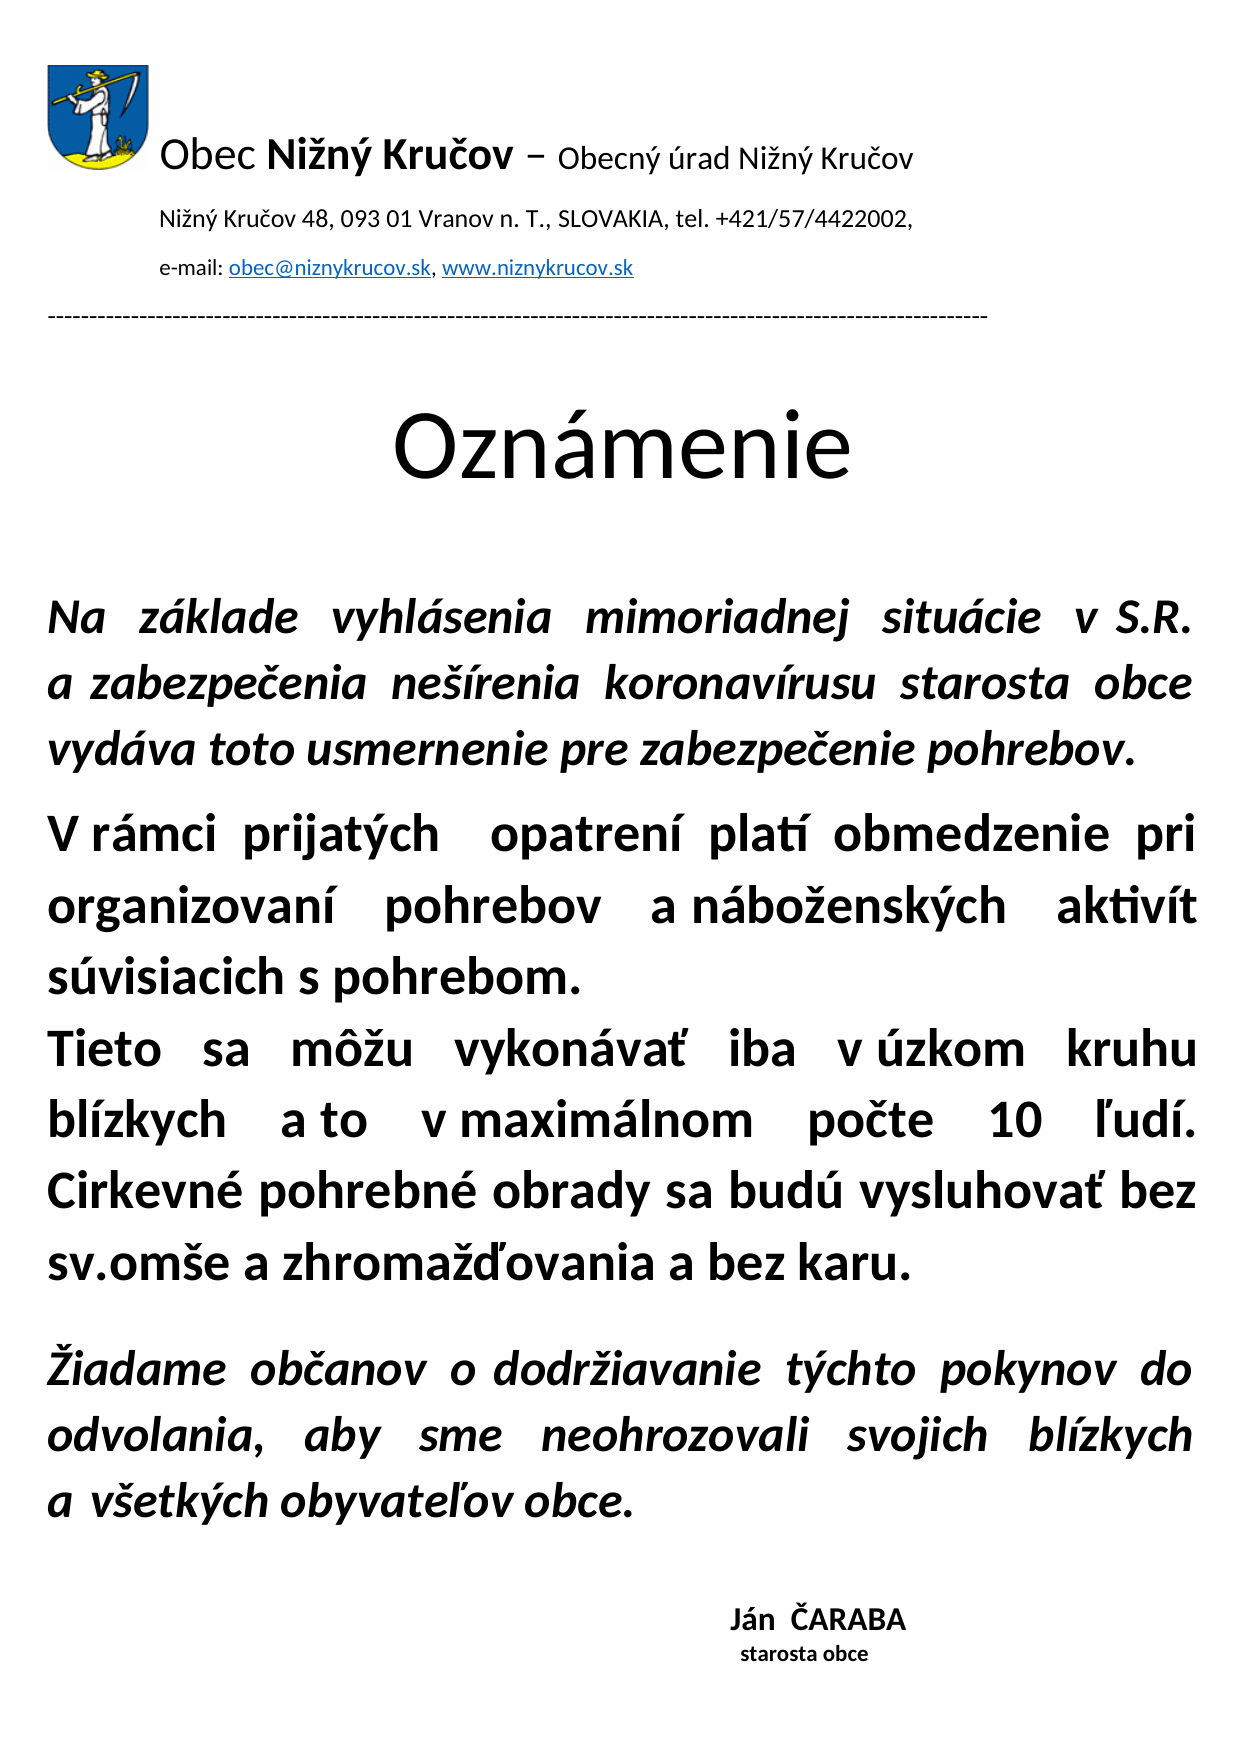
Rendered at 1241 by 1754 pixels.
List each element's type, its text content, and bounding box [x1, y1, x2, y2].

text Nižný Kručov 48, 093 01 Vranov n. T., Slovakia, tel. +421/57/4422002, [47, 202, 1199, 234]
text Oznámenie [47, 382, 1199, 504]
text e-mail: obec@niznykrucov.sk, www.niznykrucov.sk [47, 253, 1199, 281]
text Obec Nižný Kručov – Obecný úrad Nižný Kručov [47, 65, 1199, 181]
picture [47, 65, 149, 170]
list Tieto sa môžu vykonávať iba v úzkom kruhu blízkych a to v maximálnom počte 10 ľudí. Cirkevné pohrebné obrady sa budú vysluhovať bez sv.omše a zhromažďovania a bez karu. [47, 1013, 1199, 1293]
list V rámci prijatých opatrení platí obmedzenie pri organizovaní pohrebov a náboženských aktivít súvisiacich s pohrebom. [47, 799, 1199, 1008]
text Na základe vyhlásenia mimoriadnej situácie v S.R. a zabezpečenia nešírenia koronavírusu starosta obce vydáva toto usmernenie pre zabezpečenie pohrebov. [47, 585, 1199, 778]
text Ján ČARABA [47, 1598, 1199, 1639]
text ----------------------------------------------------------------------------------------------------------------- [47, 300, 1199, 329]
text Žiadame občanov o dodržiavanie týchto pokynov do odvolania, aby sme neohrozovali svojich blízkych a všetkých obyvateľov obce. [47, 1337, 1199, 1530]
text starosta obce [47, 1639, 1199, 1667]
